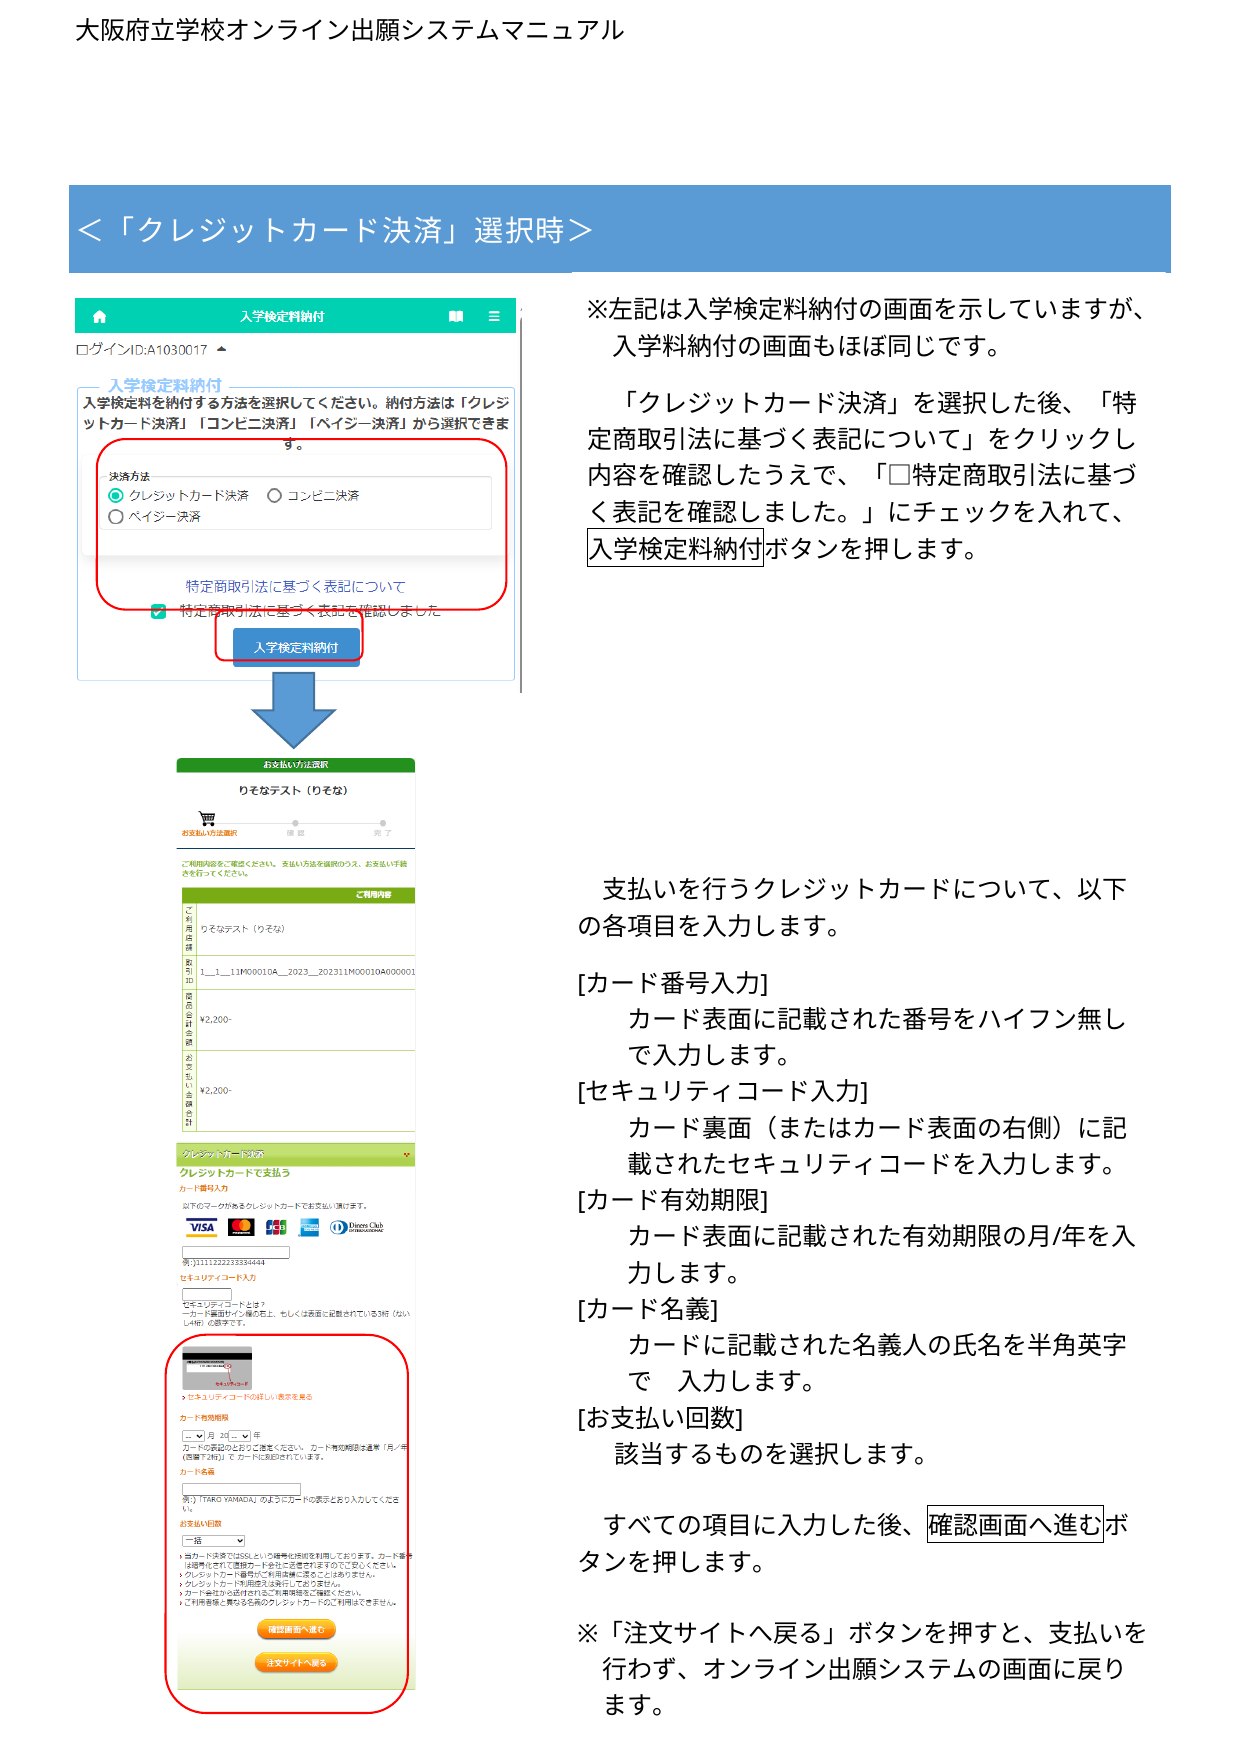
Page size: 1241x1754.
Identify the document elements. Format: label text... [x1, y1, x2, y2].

picture [176, 758, 416, 1691]
subtitle ＜「クレジットカード決済」選択時＞ [75, 192, 1165, 267]
picture [75, 298, 522, 693]
picture [176, 1336, 406, 1691]
